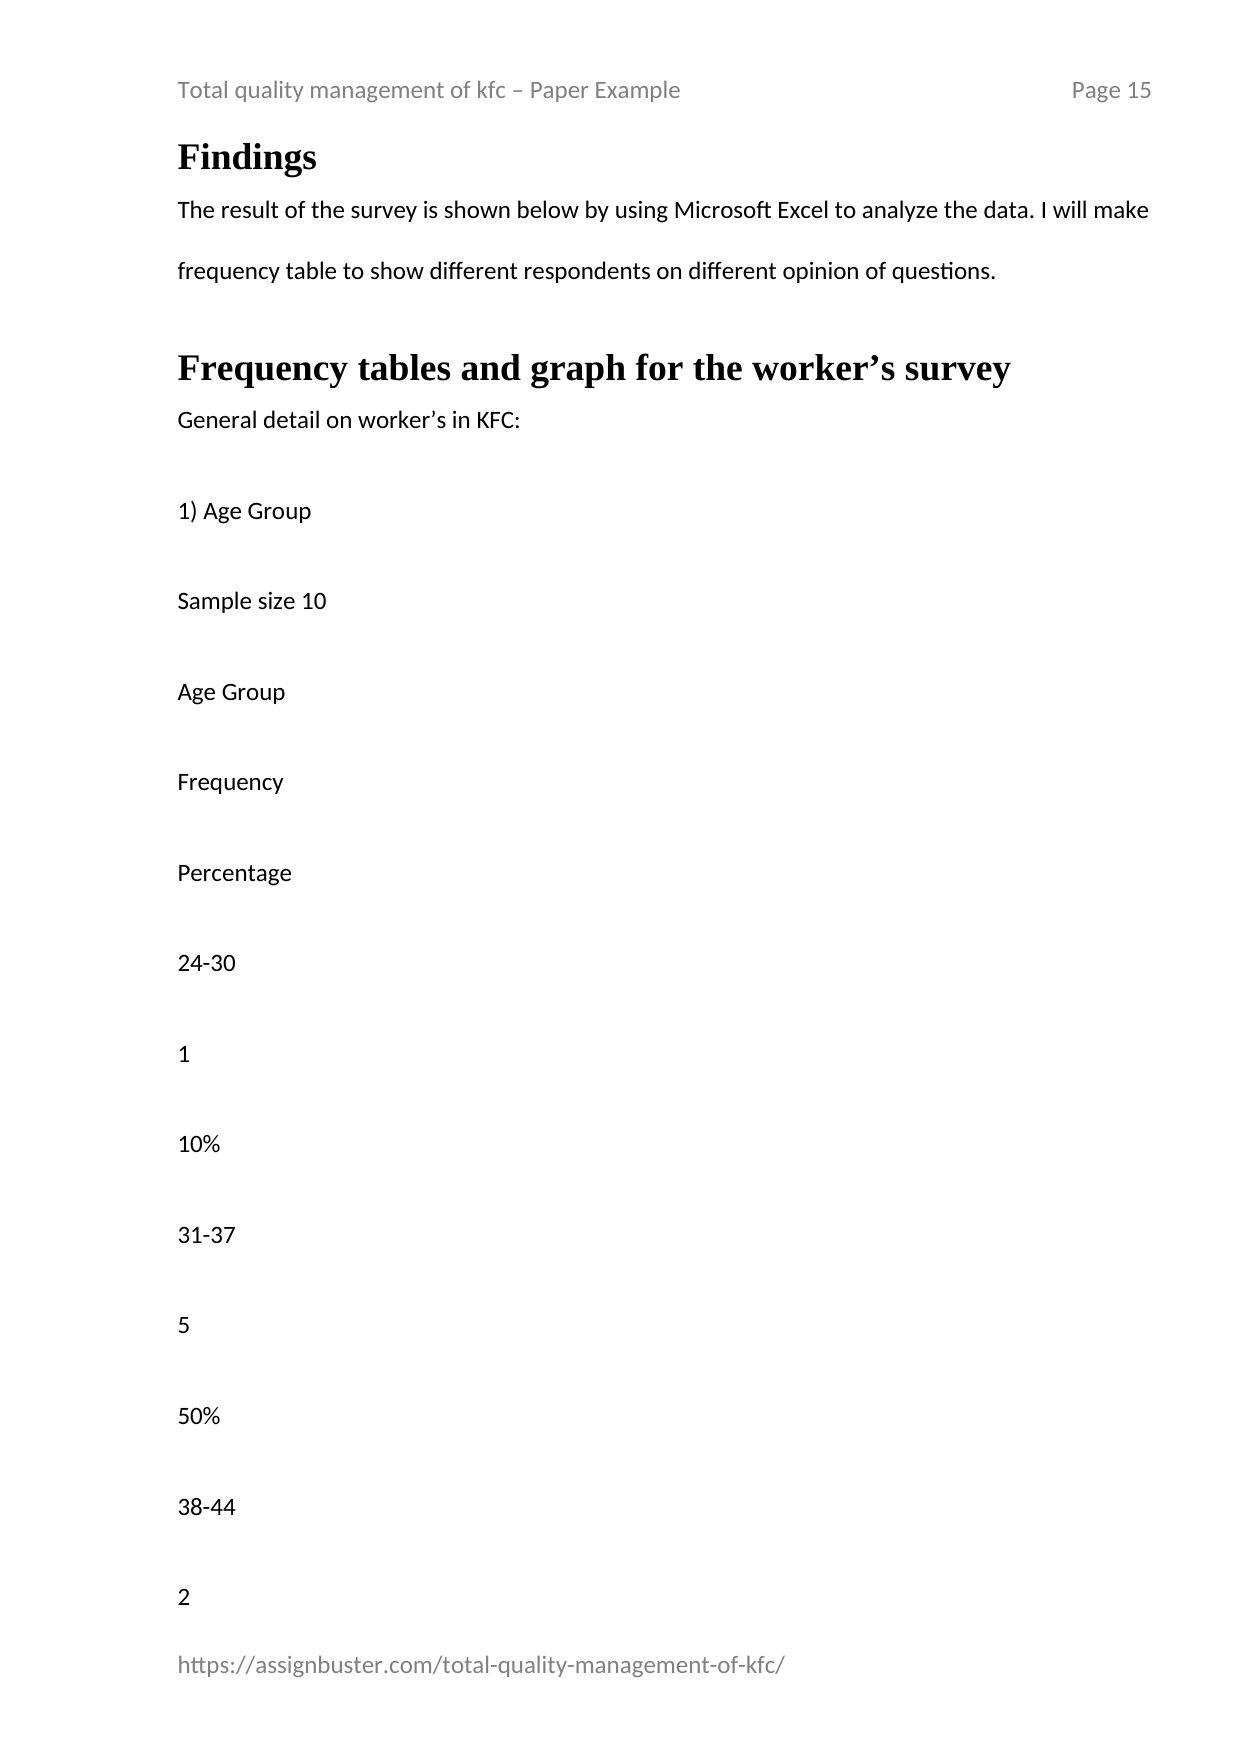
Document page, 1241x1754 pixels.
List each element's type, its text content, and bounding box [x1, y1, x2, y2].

text 1) Age Group [177, 495, 1152, 526]
text 5 [177, 1310, 1152, 1340]
text 24-30 [177, 948, 1152, 978]
text Frequency [177, 767, 1152, 797]
text 38-44 [177, 1491, 1152, 1521]
text 10% [177, 1129, 1152, 1159]
text Sample size 10 [177, 586, 1152, 616]
text Age Group [177, 676, 1152, 707]
text 1 [177, 1038, 1152, 1069]
subtitle Findings [177, 135, 1152, 178]
text 2 [177, 1581, 1152, 1612]
text General detail on worker’s in KFC: [177, 404, 1152, 435]
text 50% [177, 1400, 1152, 1431]
text 31-37 [177, 1219, 1152, 1250]
text Percentage [177, 857, 1152, 888]
subtitle Frequency tables and graph for the worker’s survey [177, 345, 1152, 388]
text The result of the survey is shown below by using Microsoft Excel to analyze the data. I will make frequency table to show different respondents on different opinion of questions. [177, 194, 1152, 285]
